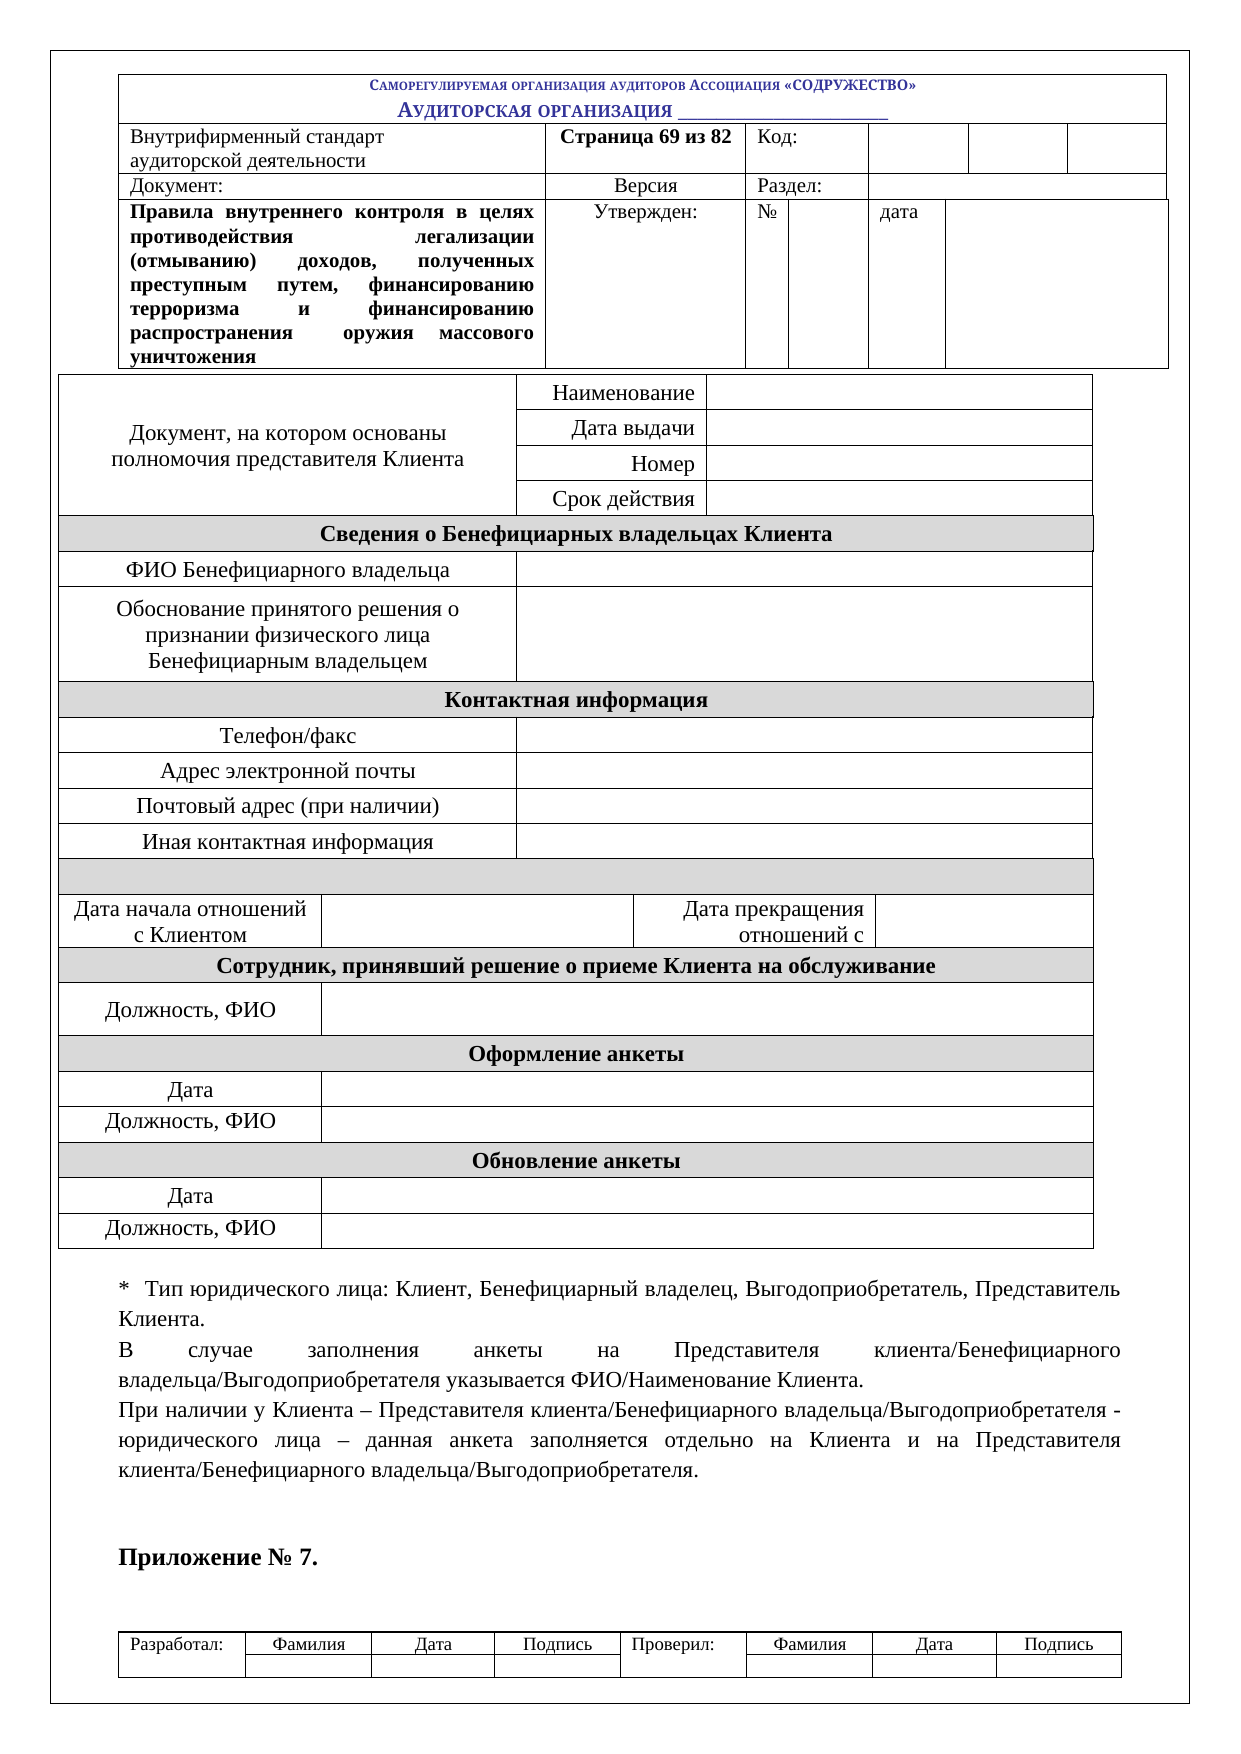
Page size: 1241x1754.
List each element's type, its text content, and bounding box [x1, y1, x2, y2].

table_cell Обоснование принятого решения о признании физического лица Бенефициарным владельцем [59, 587, 516, 681]
text * Тип юридического лица: Клиент, Бенефициарный владелец, Выгодоприобретатель, Представитель Клиента. [118, 1275, 1122, 1332]
table_cell [517, 753, 1092, 787]
table_cell [59, 859, 1093, 894]
table_cell [322, 895, 633, 947]
table_cell [322, 983, 1093, 1035]
table_cell Иная контактная информация [59, 824, 516, 858]
table_cell ФИО Бенефициарного владельца [59, 552, 516, 586]
table_cell [707, 446, 1092, 480]
table_cell Должность, ФИО сотрудника [59, 1107, 321, 1142]
table_cell Дата [59, 1072, 321, 1106]
text При наличии у Клиента – Представителя клиента/Бенефициарного владельца/Выгодоприобретателя - юридического лица – данная анкета заполняется отдельно на Клиента и на Представителя клиента/Бенефициарного владельца/Выгодоприобретателя. [118, 1396, 1122, 1483]
table_cell [517, 824, 1092, 858]
table_cell Должность, ФИО [59, 983, 321, 1035]
table_cell Дата начала отношений с Клиентом [59, 895, 321, 947]
table_cell Телефон/факс [59, 718, 516, 752]
table_cell Дата прекращения отношений с Клиентом [634, 895, 875, 947]
table_cell [322, 1107, 1093, 1142]
text В случае заполнения анкеты на Представителя клиента/Бенефициарного владельца/Выгодоприобретателя указывается ФИО/Наименование Клиента. [118, 1336, 1122, 1392]
table_cell [517, 789, 1092, 823]
table_cell Оформление анкеты [59, 1036, 1093, 1071]
table_cell Дата [59, 1178, 321, 1212]
text Приложение № 7. [118, 1542, 1122, 1571]
table_cell Должность, ФИО сотрудника [59, 1214, 321, 1248]
table_cell Сотрудник, принявший решение о приеме Клиента на обслуживание [59, 948, 1093, 982]
table_cell [707, 410, 1092, 444]
table_cell Дата выдачи [517, 410, 706, 444]
table_cell [876, 895, 1093, 947]
table_cell Обновление анкеты [59, 1143, 1093, 1177]
table_cell Номер [517, 446, 706, 480]
table_cell Контактная информация [59, 682, 1093, 717]
table_cell [322, 1072, 1093, 1106]
table_cell Документ, на котором основаны полномочия представителя Клиента [59, 375, 516, 515]
table_cell Почтовый адрес (при наличии) [59, 789, 516, 823]
table_cell Наименование [517, 375, 706, 409]
table_cell [517, 552, 1092, 586]
table_cell [517, 718, 1092, 752]
table_cell [707, 375, 1092, 409]
table_cell [322, 1214, 1093, 1248]
table_cell [707, 481, 1092, 515]
table_cell [517, 587, 1092, 681]
table_cell Адрес электронной почты [59, 753, 516, 787]
table_cell Сведения о Бенефициарных владельцах Клиента [59, 516, 1093, 551]
table_cell [322, 1178, 1093, 1212]
table_cell Срок действия [517, 481, 706, 515]
